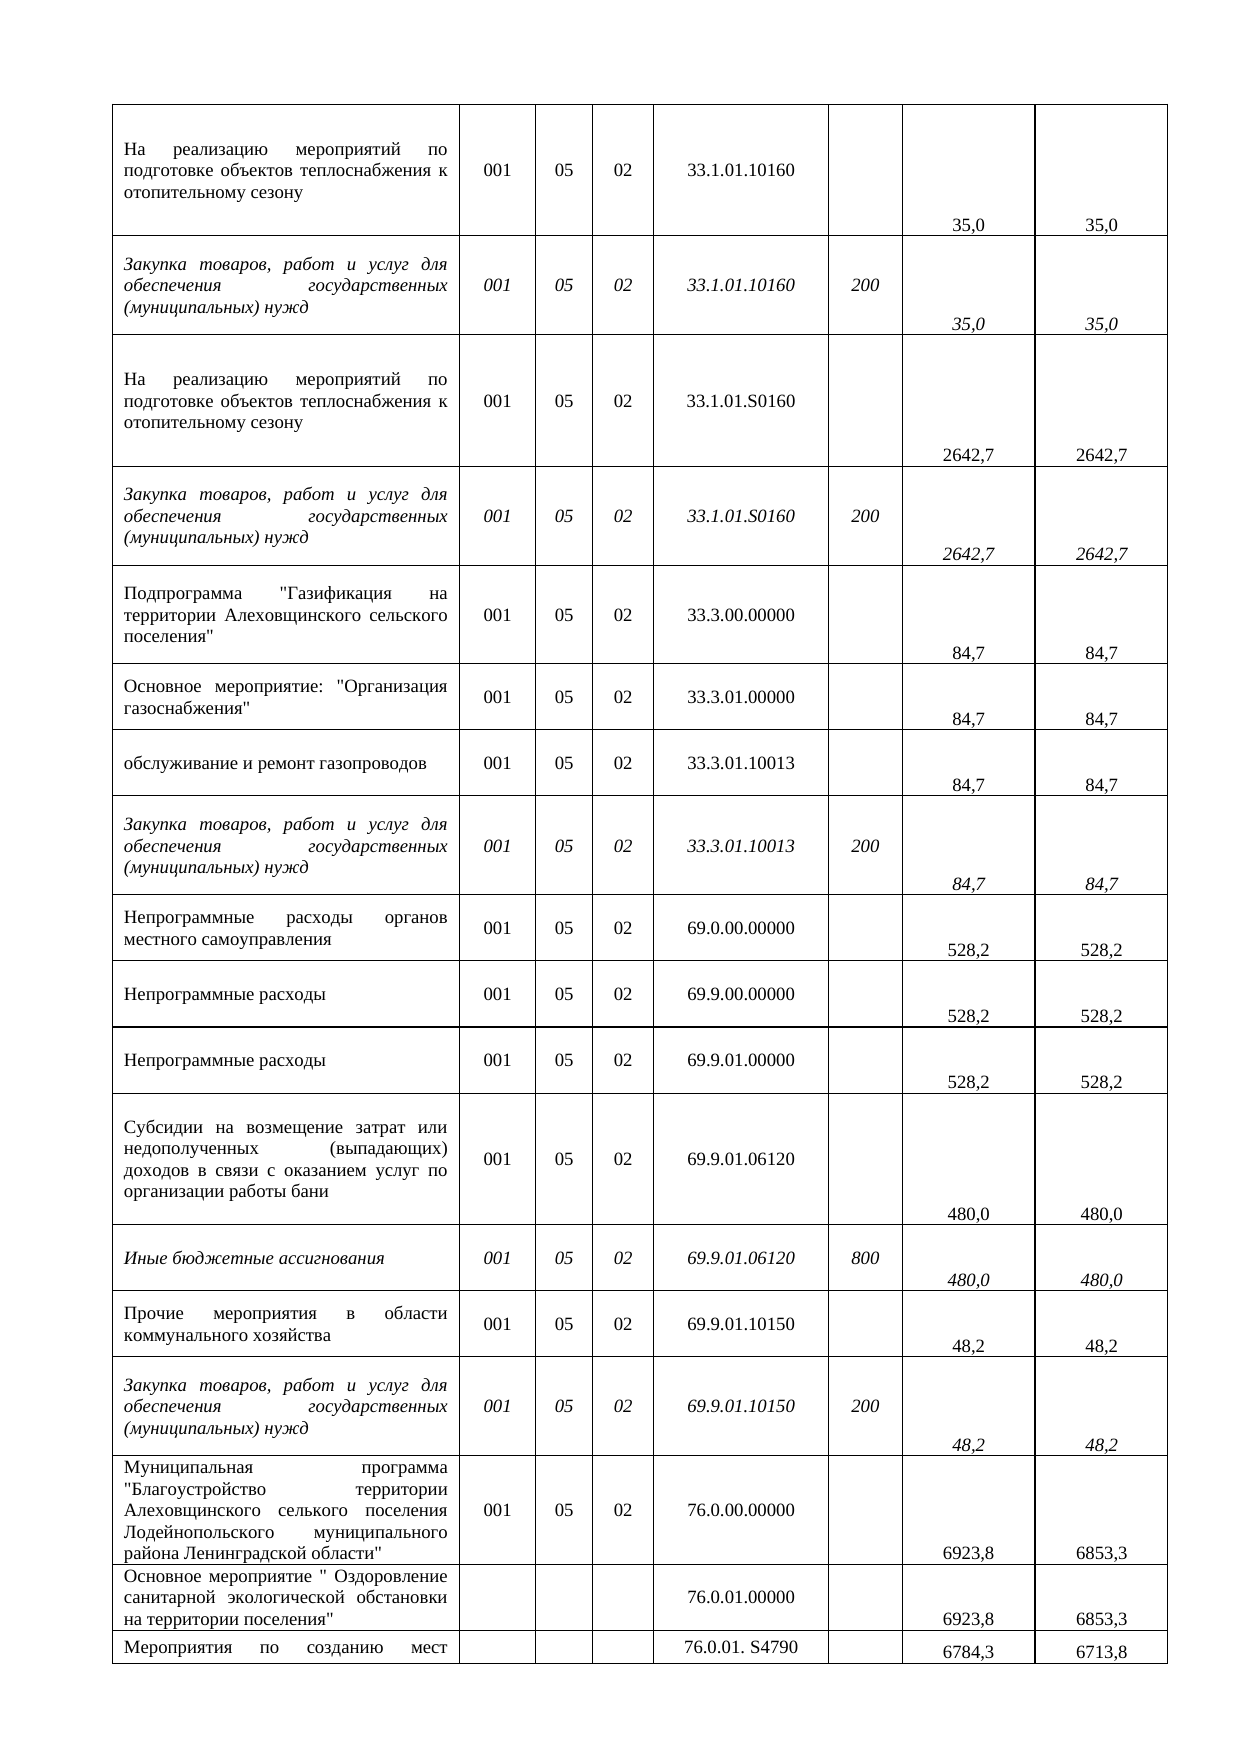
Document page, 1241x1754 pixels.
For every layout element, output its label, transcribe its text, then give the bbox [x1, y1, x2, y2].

table_cell Непрограммные расходы [113, 961, 459, 1026]
table_cell Закупка товаров, работ и услуг для обеспечения государственных (муниципальных) нужд [113, 1357, 459, 1455]
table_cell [113, 1631, 459, 1662]
table_cell 02 [593, 895, 653, 960]
table_cell Прочие мероприятия в области коммунального хозяйства [113, 1291, 459, 1356]
table_cell [829, 895, 902, 960]
table_cell 6784,3 [903, 1631, 1034, 1662]
table_cell 35,0 [903, 236, 1034, 334]
table_cell [593, 1631, 653, 1662]
table_cell 33.3.01.00000 [654, 664, 828, 729]
table_cell 76.0.00.00000 [654, 1456, 828, 1564]
table_cell 02 [593, 796, 653, 894]
table_cell 76.0.01.00000 [654, 1565, 828, 1629]
table_cell 05 [536, 236, 592, 334]
table_cell 480,0 [903, 1225, 1034, 1290]
table_cell обслуживание и ремонт газопроводов [113, 730, 459, 795]
table_cell 05 [536, 664, 592, 729]
table_cell 84,7 [1036, 796, 1167, 894]
table_cell 02 [593, 961, 653, 1026]
table_cell 480,0 [903, 1094, 1034, 1224]
table_cell 528,2 [1036, 895, 1167, 960]
table_cell 33.1.01.10160 [654, 236, 828, 334]
table_cell 001 [460, 1225, 535, 1290]
table_cell 001 [460, 1094, 535, 1224]
table_cell 69.9.00.00000 [654, 961, 828, 1026]
table_cell 84,7 [1036, 664, 1167, 729]
table_cell 48,2 [903, 1357, 1034, 1455]
table_cell [460, 1631, 535, 1662]
table_cell 480,0 [1036, 1225, 1167, 1290]
table_cell 528,2 [903, 961, 1034, 1026]
table_cell 2642,7 [1036, 335, 1167, 466]
table_cell 001 [460, 467, 535, 564]
table_cell 76.0.01. S4790 [654, 1631, 828, 1662]
table_cell Непрограммные расходы [113, 1028, 459, 1092]
table_cell 05 [536, 1456, 592, 1564]
table_cell [593, 1565, 653, 1629]
table_cell [829, 730, 902, 795]
table_cell 05 [536, 1225, 592, 1290]
table_cell 2642,7 [903, 467, 1034, 564]
table_cell Подпрограмма "Газификация на территории Алеховщинского сельского поселения" [113, 566, 459, 663]
table_cell 84,7 [903, 566, 1034, 663]
table_cell На реализацию мероприятий по подготовке объектов теплоснабжения к отопительному сезону [113, 105, 459, 235]
table_cell 69.9.01.10150 [654, 1357, 828, 1455]
table_cell 05 [536, 105, 592, 235]
table_cell 001 [460, 961, 535, 1026]
table_cell [829, 335, 902, 466]
table_cell [829, 105, 902, 235]
table_cell 02 [593, 105, 653, 235]
table_cell 200 [829, 796, 902, 894]
table_cell 05 [536, 961, 592, 1026]
table_cell 001 [460, 730, 535, 795]
table_cell [829, 1094, 902, 1224]
table_cell 02 [593, 467, 653, 564]
table_cell На реализацию мероприятий по подготовке объектов теплоснабжения к отопительному сезону [113, 335, 459, 466]
table_cell 69.9.01.06120 [654, 1094, 828, 1224]
table_cell 69.0.00.00000 [654, 895, 828, 960]
table_cell 84,7 [903, 796, 1034, 894]
table_cell [829, 1631, 902, 1662]
table_cell 2642,7 [1036, 467, 1167, 564]
table_cell 35,0 [1036, 236, 1167, 334]
table_cell 001 [460, 1456, 535, 1564]
table_cell Закупка товаров, работ и услуг для обеспечения государственных (муниципальных) нужд [113, 796, 459, 894]
table_cell 33.3.00.00000 [654, 566, 828, 663]
table_cell 528,2 [903, 895, 1034, 960]
table_cell [829, 664, 902, 729]
table_cell 001 [460, 796, 535, 894]
table_cell 001 [460, 1291, 535, 1356]
table_cell 02 [593, 566, 653, 663]
table_cell 528,2 [1036, 961, 1167, 1026]
table_cell 02 [593, 335, 653, 466]
table_cell [829, 1028, 902, 1092]
table_cell 48,2 [1036, 1291, 1167, 1356]
table_cell 33.1.01.S0160 [654, 335, 828, 466]
table_cell 200 [829, 236, 902, 334]
table_cell 001 [460, 1028, 535, 1092]
table_cell 6853,3 [1036, 1565, 1167, 1629]
table_cell 05 [536, 1028, 592, 1092]
table_cell 02 [593, 1225, 653, 1290]
table_cell 200 [829, 467, 902, 564]
table_cell [829, 961, 902, 1026]
table_cell [536, 1631, 592, 1662]
table_cell 33.3.01.10013 [654, 796, 828, 894]
table_cell 69.9.01.00000 [654, 1028, 828, 1092]
table_cell 69.9.01.10150 [654, 1291, 828, 1356]
table_cell Субсидии на возмещение затрат или недополученных (выпадающих) доходов в связи с оказанием услуг по организации работы бани [113, 1094, 459, 1224]
table_cell 001 [460, 1357, 535, 1455]
table_cell Непрограммные расходы органов местного самоуправления [113, 895, 459, 960]
table_cell Закупка товаров, работ и услуг для обеспечения государственных (муниципальных) нужд [113, 467, 459, 564]
table_cell 6923,8 [903, 1456, 1034, 1564]
table_cell 84,7 [1036, 566, 1167, 663]
table_cell 001 [460, 335, 535, 466]
table_cell 02 [593, 1456, 653, 1564]
table_cell 6853,3 [1036, 1456, 1167, 1564]
table_cell 05 [536, 895, 592, 960]
table_cell 05 [536, 1357, 592, 1455]
table_cell Закупка товаров, работ и услуг для обеспечения государственных (муниципальных) нужд [113, 236, 459, 334]
table_cell 05 [536, 566, 592, 663]
table_cell 001 [460, 236, 535, 334]
table_cell Основное мероприятие: "Организация газоснабжения" [113, 664, 459, 729]
table_cell 84,7 [903, 730, 1034, 795]
table_cell [829, 1565, 902, 1629]
table_cell 69.9.01.06120 [654, 1225, 828, 1290]
table_cell 48,2 [903, 1291, 1034, 1356]
table_cell 05 [536, 1094, 592, 1224]
table_cell 48,2 [1036, 1357, 1167, 1455]
table_cell 001 [460, 664, 535, 729]
table_cell 6713,8 [1036, 1631, 1167, 1662]
table_cell 05 [536, 796, 592, 894]
table_cell 528,2 [903, 1028, 1034, 1092]
table_cell [536, 1565, 592, 1629]
table_cell 33.3.01.10013 [654, 730, 828, 795]
table_cell 001 [460, 105, 535, 235]
table_cell 528,2 [1036, 1028, 1167, 1092]
table_cell 480,0 [1036, 1094, 1167, 1224]
table_cell 800 [829, 1225, 902, 1290]
table_cell 35,0 [1036, 105, 1167, 235]
table_cell [460, 1565, 535, 1629]
table_cell 05 [536, 1291, 592, 1356]
table_cell 05 [536, 730, 592, 795]
table_cell 02 [593, 730, 653, 795]
table_cell 001 [460, 895, 535, 960]
table_cell 02 [593, 1291, 653, 1356]
table_cell 200 [829, 1357, 902, 1455]
table_cell 05 [536, 467, 592, 564]
table_cell 84,7 [903, 664, 1034, 729]
table_cell 02 [593, 1028, 653, 1092]
table_cell [829, 1456, 902, 1564]
table_cell 05 [536, 335, 592, 466]
table_cell [829, 566, 902, 663]
table_cell 33.1.01.S0160 [654, 467, 828, 564]
table_cell 02 [593, 664, 653, 729]
table_cell 02 [593, 1094, 653, 1224]
table_cell 84,7 [1036, 730, 1167, 795]
table_cell 6923,8 [903, 1565, 1034, 1629]
table_cell 001 [460, 566, 535, 663]
table_cell [829, 1291, 902, 1356]
table_cell Муниципальная программа "Благоустройство территории Алеховщинского селького поселения Лодейнопольского муниципального района Ленинградской области" [113, 1456, 459, 1564]
table_cell Основное мероприятие " Оздоровление санитарной экологической обстановки на территории поселения" [113, 1565, 459, 1629]
table_cell Иные бюджетные ассигнования [113, 1225, 459, 1290]
table_cell 02 [593, 1357, 653, 1455]
table_cell 02 [593, 236, 653, 334]
table_cell 35,0 [903, 105, 1034, 235]
table_cell 33.1.01.10160 [654, 105, 828, 235]
table_cell 2642,7 [903, 335, 1034, 466]
